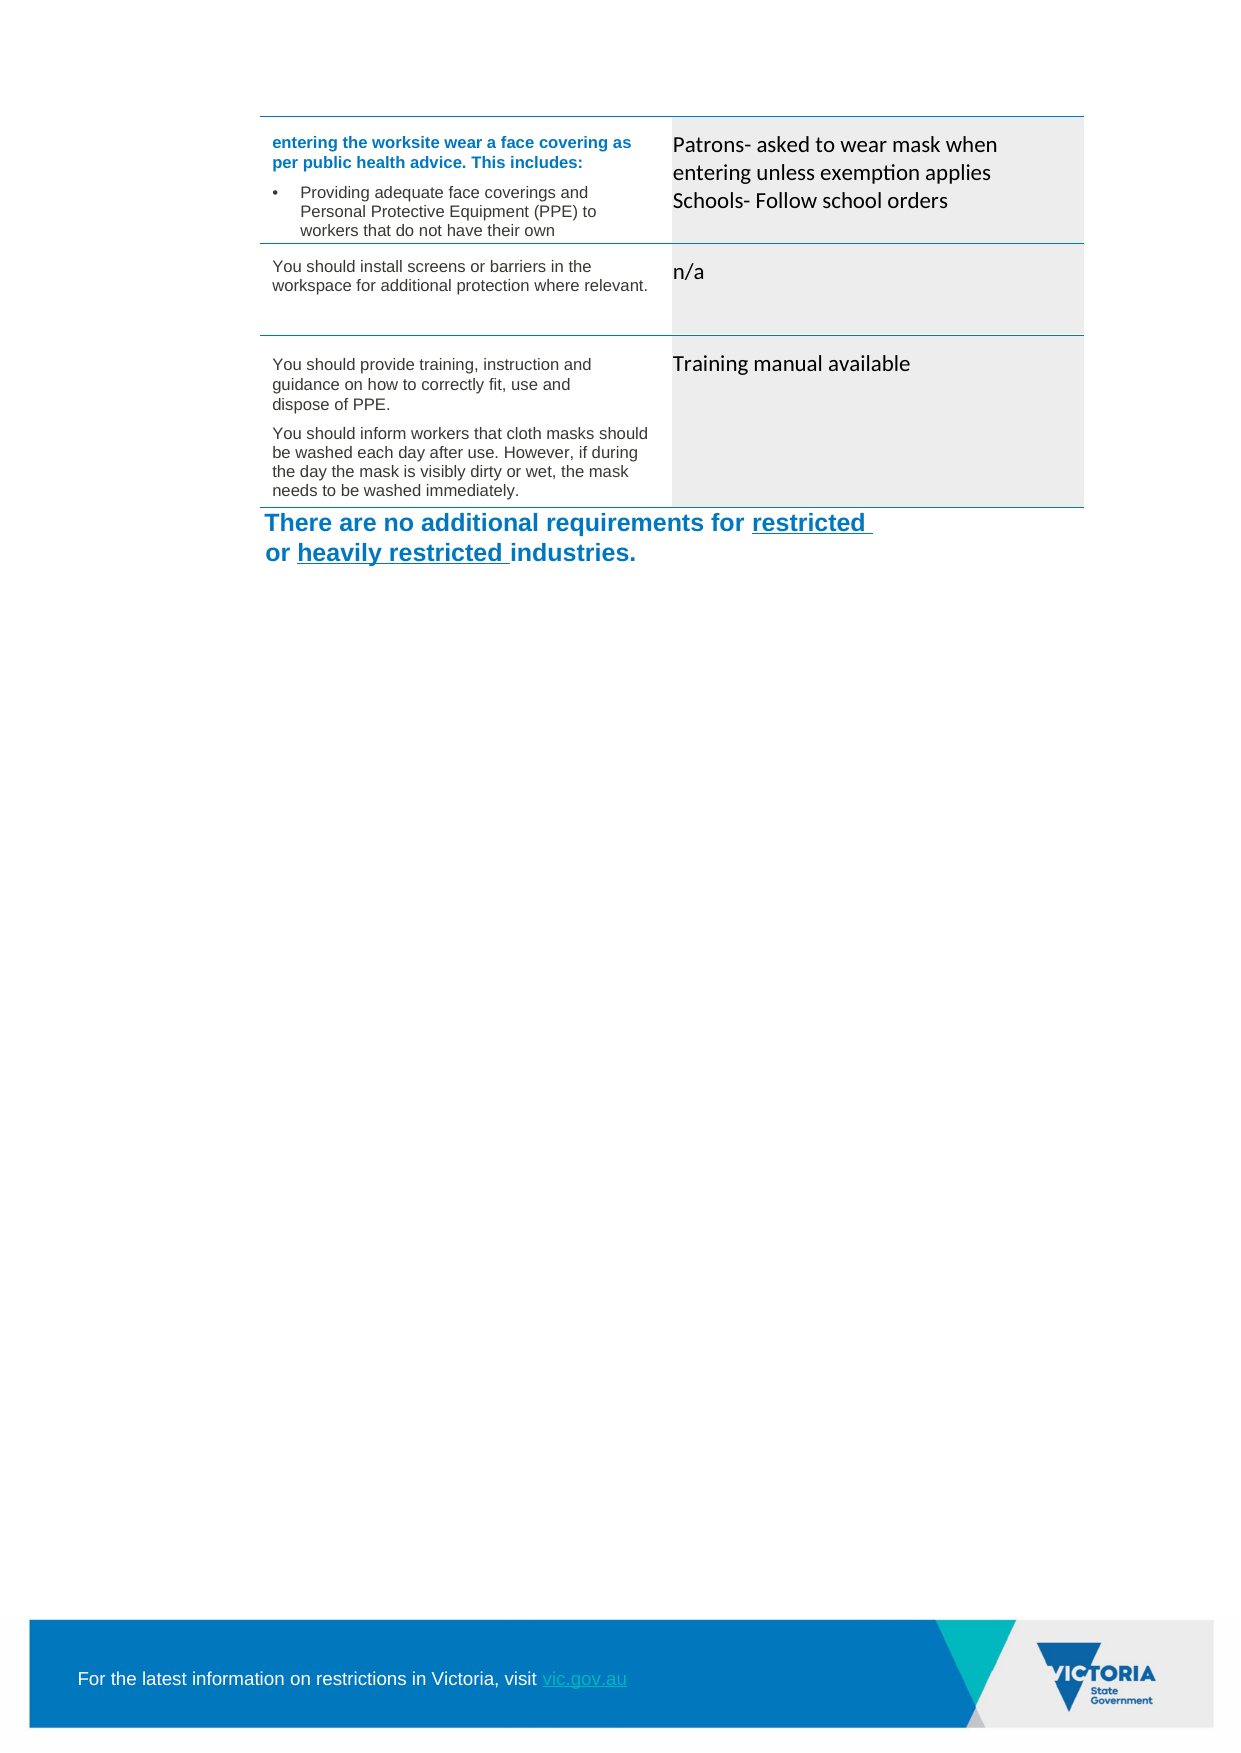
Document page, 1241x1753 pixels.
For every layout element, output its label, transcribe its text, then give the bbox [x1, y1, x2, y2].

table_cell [260, 117, 672, 243]
picture [0, 1616, 1240, 1752]
table_cell Training manual available [672, 336, 1084, 507]
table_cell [672, 117, 1084, 243]
table_cell You should install screens or barriers in the workspace for additional protection where relevant. [260, 244, 672, 334]
table_cell You should provide training, instruction and guidance on how to correctly fit, use and dispose of PPE. You should inform workers that cloth masks should be washed each day after use. However, if during the day the mask is visibly dirty or wet, the mask needs to be washed immediately. [260, 336, 672, 507]
table_cell n/a [672, 244, 1084, 334]
text There are no additional requirements for restricted or heavily restricted industries. [264, 508, 893, 566]
